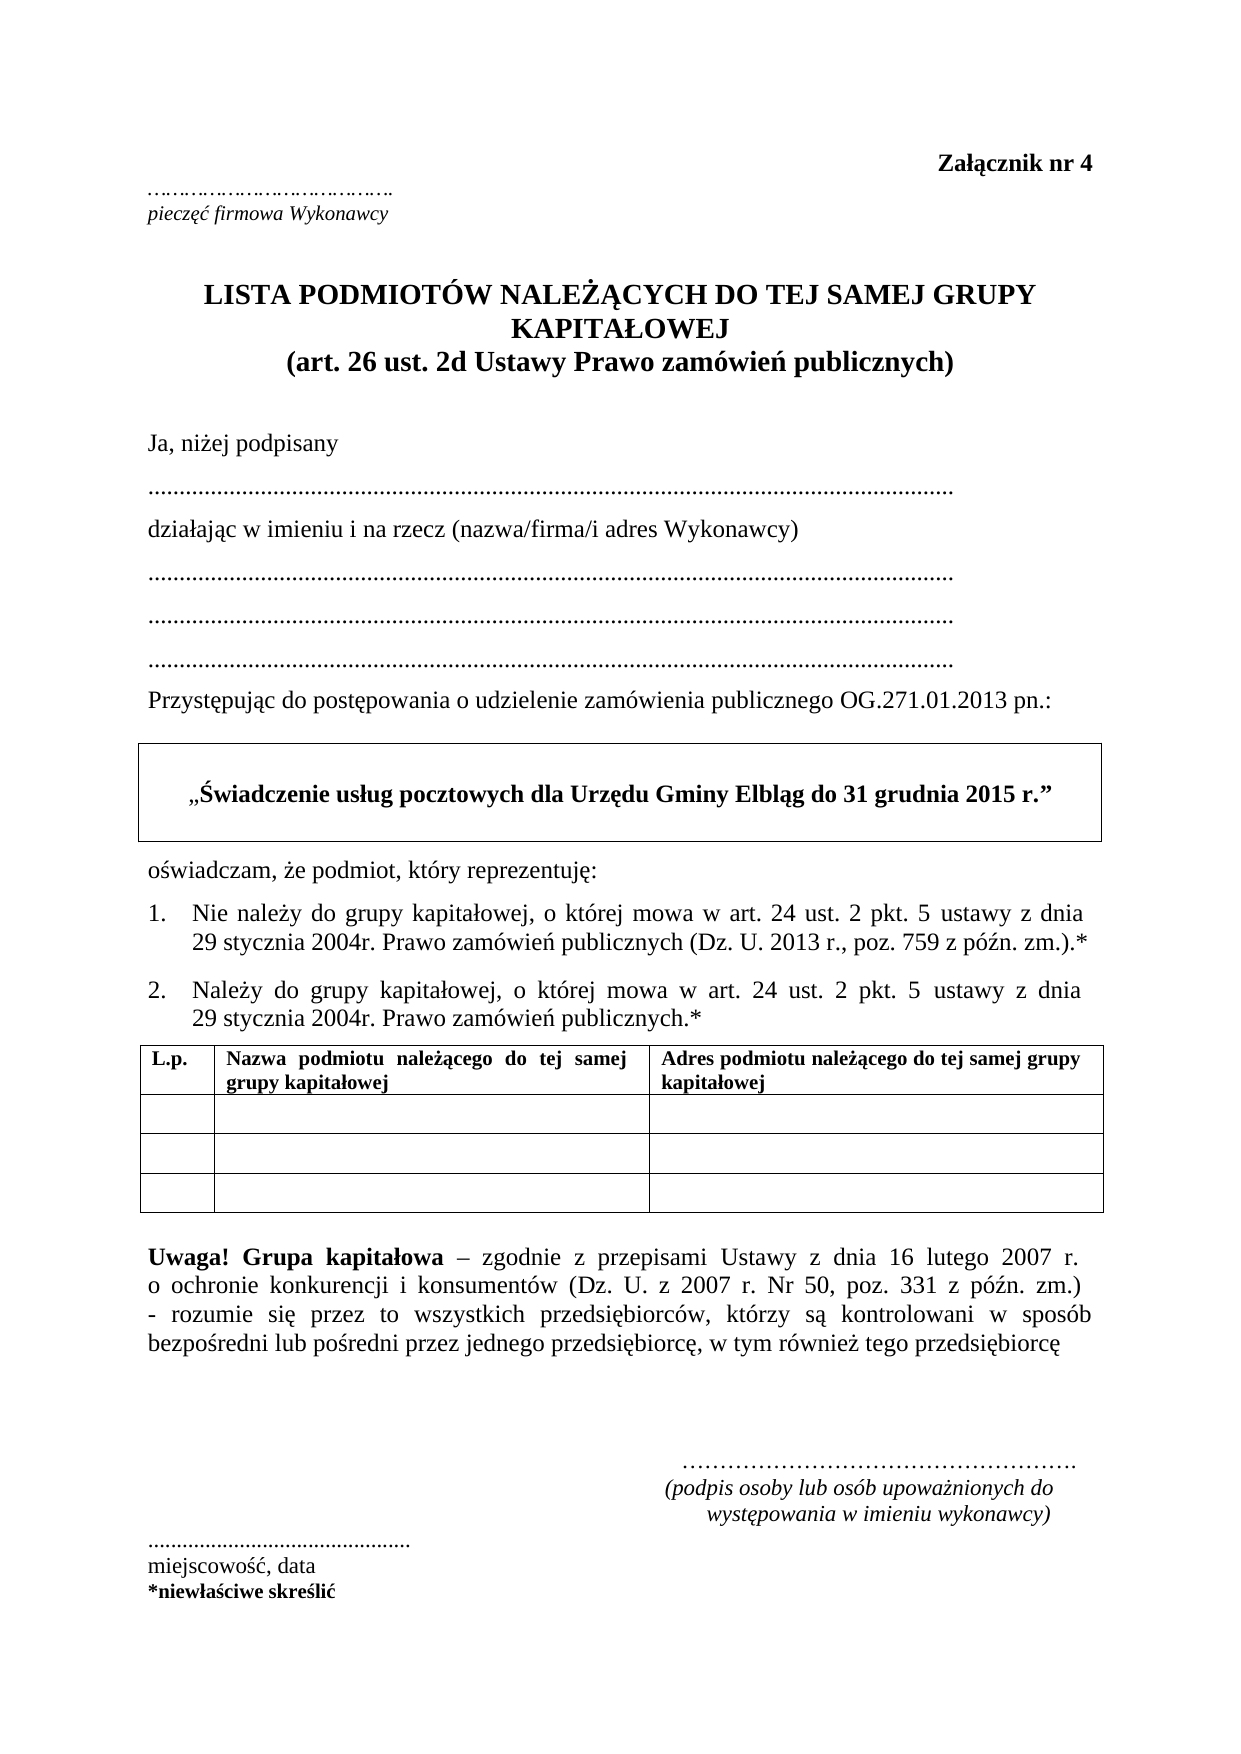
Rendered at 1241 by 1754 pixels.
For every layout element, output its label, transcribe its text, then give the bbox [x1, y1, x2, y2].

table_header L.p. [141, 1046, 214, 1094]
table_cell [215, 1095, 649, 1133]
text ................................................................................................................................. [148, 471, 1093, 500]
text „Świadczenie usług pocztowych dla Urzędu Gminy Elbląg do 31 grudnia 2015 r.” [148, 779, 1093, 808]
text *niewłaściwe skreślić [148, 1579, 1093, 1603]
table_cell [650, 1095, 1103, 1133]
table_cell [141, 1095, 214, 1133]
text Ja, niżej podpisany [148, 428, 1093, 457]
subtitle Załącznik nr 4 [148, 148, 1093, 176]
text Przystępując do postępowania o udzielenie zamówienia publicznego OG.271.01.2013 pn.: [148, 685, 1093, 714]
text działając w imieniu i na rzecz (nazwa/firma/i adres Wykonawcy) [148, 514, 1093, 543]
text (podpis osoby lub osób upoważnionych do [591, 1473, 1093, 1500]
list Należy do grupy kapitałowej, o której mowa w art. 24 ust. 2 pkt. 5 ustawy z dnia 29 stycznia 2004r. Prawo zamówień publicznych.* [148, 975, 1093, 1032]
text .............................................. [148, 1526, 1093, 1553]
table_cell [215, 1134, 649, 1173]
list Nie należy do grupy kapitałowej, o której mowa w art. 24 ust. 2 pkt. 5 ustawy z dnia 29 stycznia 2004r. Prawo zamówień publicznych (Dz. U. 2013 r., poz. 759 z późn. zm.).* [148, 898, 1093, 956]
text ……………………………………………. [664, 1438, 1093, 1473]
table_cell [650, 1174, 1103, 1212]
text (art. 26 ust. 2d Ustawy Prawo zamówień publicznych) [148, 344, 1093, 378]
table_cell [141, 1174, 214, 1212]
text miejscowość, data [148, 1553, 1093, 1579]
text Uwaga! Grupa kapitałowa – zgodnie z przepisami Ustawy z dnia 16 lutego 2007 r. o ochronie konkurencji i konsumentów (Dz. U. z 2007 r. Nr 50, poz. 331 z późn. zm.) - rozumie się przez to wszystkich przedsiębiorców, którzy są kontrolowani w sposób bezpośredni lub pośredni przez jednego przedsiębiorcę, w tym również tego przedsiębiorcę [148, 1242, 1093, 1357]
text …………………………………. [148, 176, 1093, 200]
text LISTA PODMIOTÓW NALEŻĄCYCH DO TEJ SAMEJ GRUPY KAPITAŁOWEJ [148, 277, 1093, 344]
text ................................................................................................................................. [148, 644, 1093, 672]
text ................................................................................................................................. [148, 557, 1093, 586]
table_cell [650, 1134, 1103, 1173]
text występowania w imieniu wykonawcy) [664, 1500, 1093, 1526]
table_cell [215, 1174, 649, 1212]
text oświadczam, że podmiot, który reprezentuję: [148, 855, 1093, 884]
table_header Nazwa podmiotu należącego do tej samej grupy kapitałowej [215, 1046, 649, 1094]
table_header Adres podmiotu należącego do tej samej grupy kapitałowej [650, 1046, 1103, 1094]
text pieczęć firmowa Wykonawcy [148, 200, 1093, 224]
table_cell [141, 1134, 214, 1173]
text ................................................................................................................................. [148, 601, 1093, 629]
